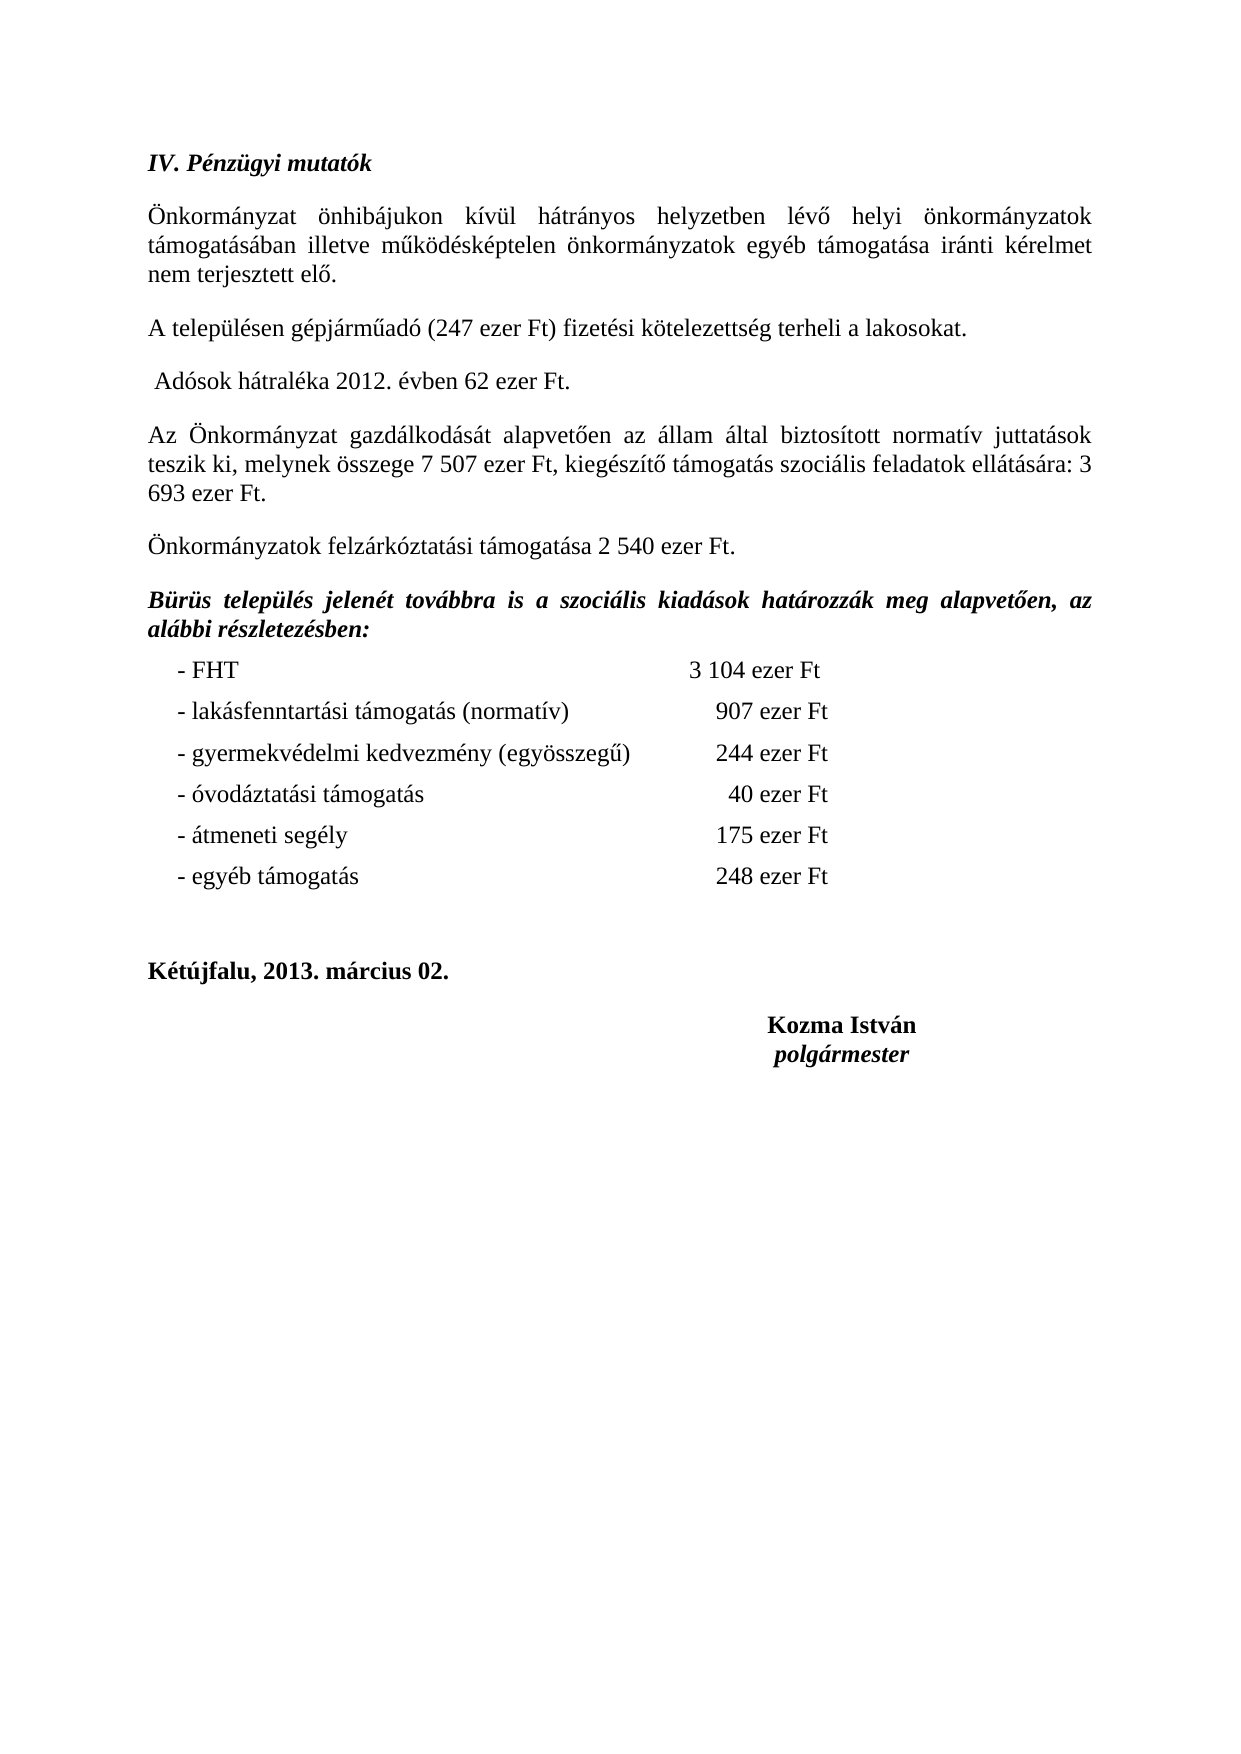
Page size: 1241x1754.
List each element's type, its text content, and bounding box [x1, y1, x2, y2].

text - FHT 3 104 ezer Ft [177, 655, 1093, 684]
text - egyéb támogatás 248 ezer Ft [177, 861, 1093, 890]
text polgármester [148, 1039, 1093, 1068]
text Kozma István [148, 1010, 1093, 1039]
text - gyermekvédelmi kedvezmény (egyösszegű) 244 ezer Ft [177, 738, 1093, 766]
text Bürüs település jelenét továbbra is a szociális kiadások határozzák meg alapvetően, az alábbi részletezésben: [148, 585, 1093, 643]
text Önkormányzat önhibájukon kívül hátrányos helyzetben lévő helyi önkormányzatok támogatásában illetve működésképtelen önkormányzatok egyéb támogatása iránti kérelmet nem terjesztett elő. [148, 201, 1093, 288]
text Önkormányzatok felzárkóztatási támogatása 2 540 ezer Ft. [148, 531, 1093, 560]
text - átmeneti segély 175 ezer Ft [177, 820, 1093, 849]
text - óvodáztatási támogatás 40 ezer Ft [177, 779, 1093, 808]
text Az Önkormányzat gazdálkodását alapvetően az állam által biztosított normatív juttatások teszik ki, melynek összege 7 507 ezer Ft, kiegészítő támogatás szociális feladatok ellátására: 3 693 ezer Ft. [148, 420, 1093, 506]
text Adósok hátraléka 2012. évben 62 ezer Ft. [148, 366, 1093, 395]
text IV. Pénzügyi mutatók [148, 148, 1093, 176]
text - lakásfenntartási támogatás (normatív) 907 ezer Ft [177, 696, 1093, 725]
text Kétújfalu, 2013. március 02. [148, 956, 1093, 985]
text A településen gépjárműadó (247 ezer Ft) fizetési kötelezettség terheli a lakosokat. [148, 313, 1093, 341]
